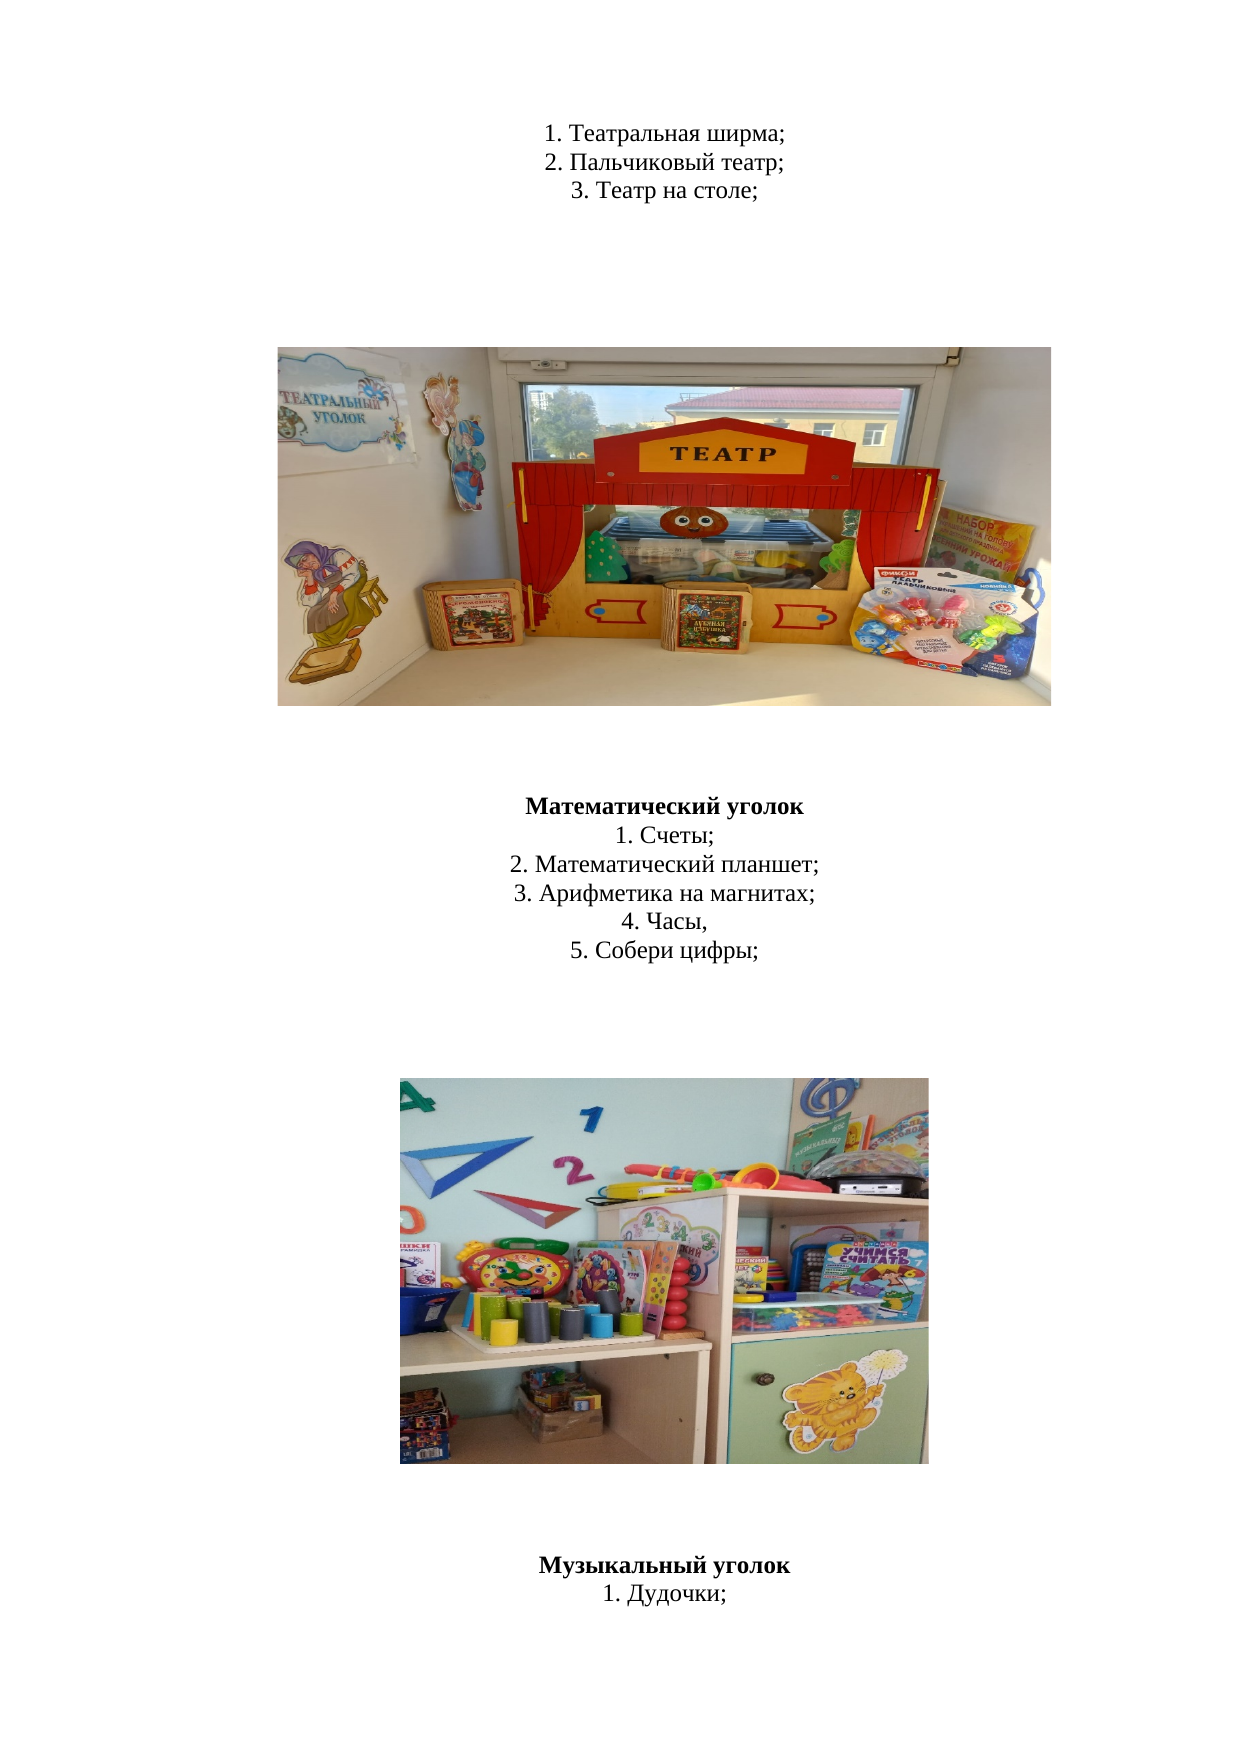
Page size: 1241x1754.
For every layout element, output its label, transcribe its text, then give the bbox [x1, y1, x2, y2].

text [177, 1550, 1152, 1607]
picture [400, 1078, 929, 1464]
text Математический уголок 1. Счеты; 2. Математический планшет; 3. Арифметика на магнитах; 4. Часы, 5. Собери цифры; [177, 791, 1152, 1049]
picture [277, 347, 1052, 706]
text 1. Театральная ширма; 2. Пальчиковый театр; 3. Театр на столе; [177, 118, 1152, 232]
